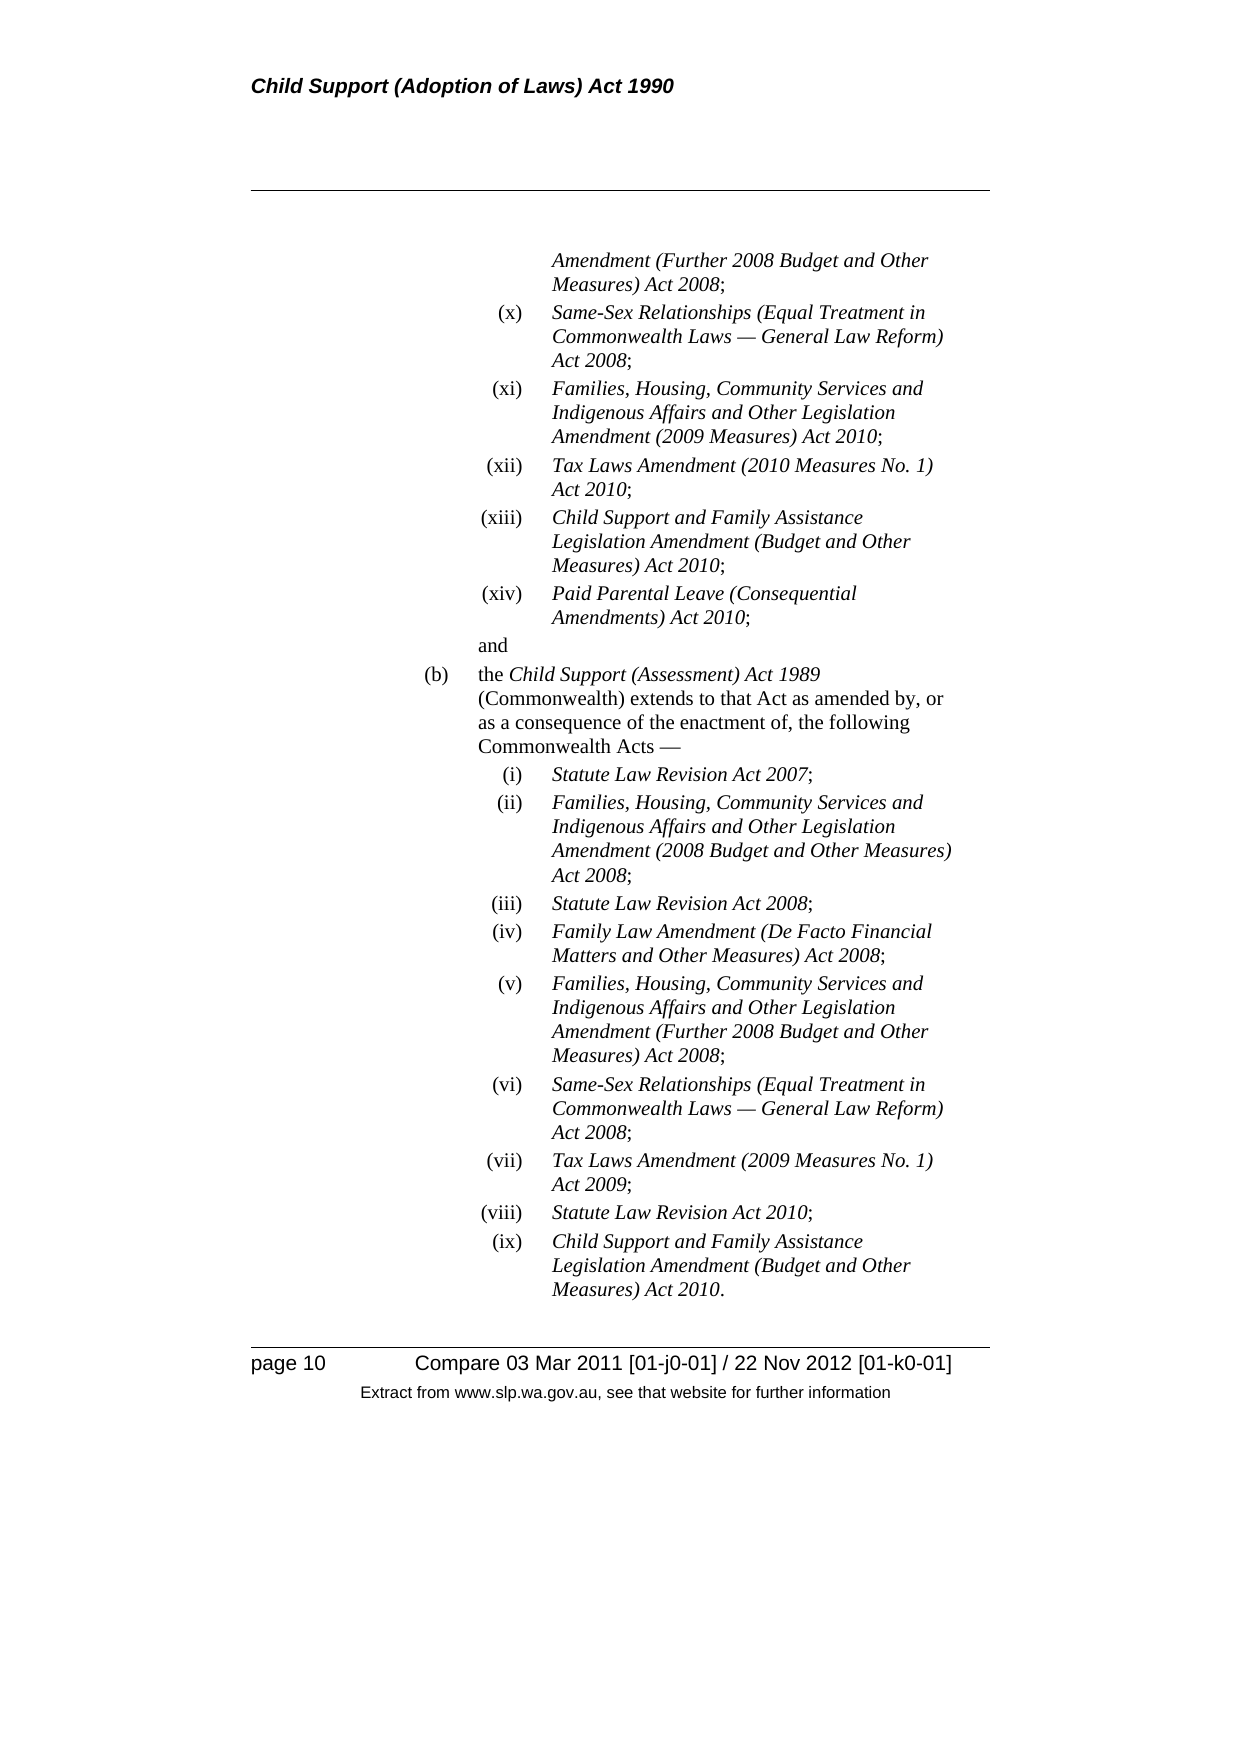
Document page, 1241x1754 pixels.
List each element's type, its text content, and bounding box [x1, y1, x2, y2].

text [463, 247, 960, 296]
text (i) Statute Law Revision Act 2007; [463, 762, 960, 786]
text (v) Families, Housing, Community Services and Indigenous Affairs and Other Legislation Amendment (Further 2008 Budget and Other Measures) Act 2008; [463, 971, 960, 1067]
text (vii) Tax Laws Amendment (2009 Measures No. 1) Act 2009; [463, 1148, 960, 1196]
text (ii) Families, Housing, Community Services and Indigenous Affairs and Other Legislation Amendment (2008 Budget and Other Measures) Act 2008; [463, 790, 960, 887]
text (viii) Statute Law Revision Act 2010; [463, 1200, 960, 1224]
text (vi) Same-Sex Relationships (Equal Treatment in Commonwealth Laws — General Law Reform) Act 2008; [463, 1072, 960, 1144]
text and [389, 633, 960, 657]
text (iv) Family Law Amendment (De Facto Financial Matters and Other Measures) Act 2008; [463, 919, 960, 967]
text (xiv) Paid Parental Leave (Consequential Amendments) Act 2010; [463, 581, 960, 629]
text (xii) Tax Laws Amendment (2010 Measures No. 1) Act 2010; [463, 452, 960, 501]
text (ix) Child Support and Family Assistance Legislation Amendment (Budget and Other Measures) Act 2010. [463, 1228, 960, 1301]
text (iii) Statute Law Revision Act 2008; [463, 891, 960, 915]
text (x) Same-Sex Relationships (Equal Treatment in Commonwealth Laws — General Law Reform) Act 2008; [463, 300, 960, 372]
text (xi) Families, Housing, Community Services and Indigenous Affairs and Other Legislation Amendment (2009 Measures) Act 2010; [463, 376, 960, 448]
text (xiii) Child Support and Family Assistance Legislation Amendment (Budget and Other Measures) Act 2010; [463, 505, 960, 577]
text (b) the Child Support (Assessment) Act 1989 (Commonwealth) extends to that Act as amended by, or as a consequence of the enactment of, the following Commonwealth Acts — [389, 662, 960, 758]
